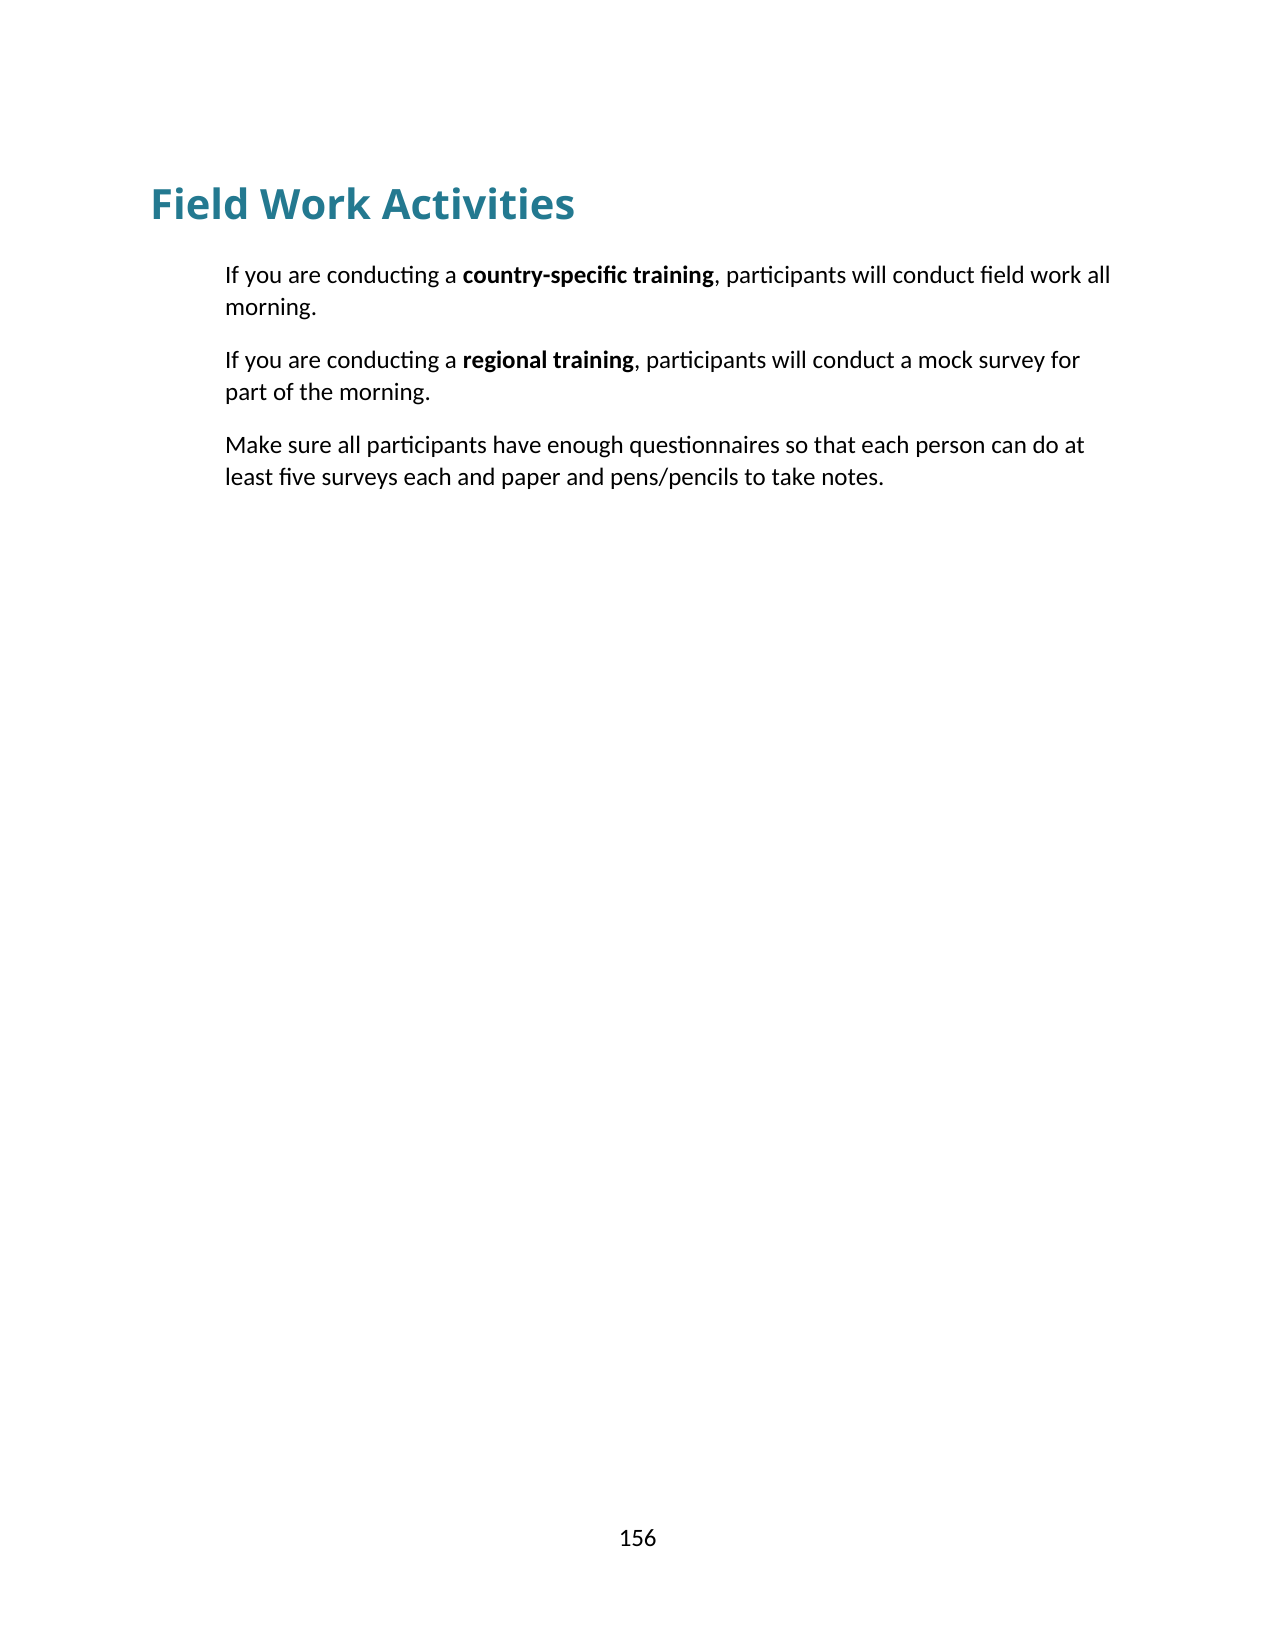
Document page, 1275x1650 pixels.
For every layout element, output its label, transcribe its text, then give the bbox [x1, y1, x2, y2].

text Make sure all participants have enough questionnaires so that each person can do at least five surveys each and paper and pens/pencils to take notes. [225, 429, 1125, 492]
text If you are conducting a country-specific training, participants will conduct field work all morning. [225, 259, 1125, 322]
text If you are conducting a regional training, participants will conduct a mock survey for part of the morning. [225, 344, 1125, 407]
subtitle Field Work Activities [150, 175, 1125, 232]
